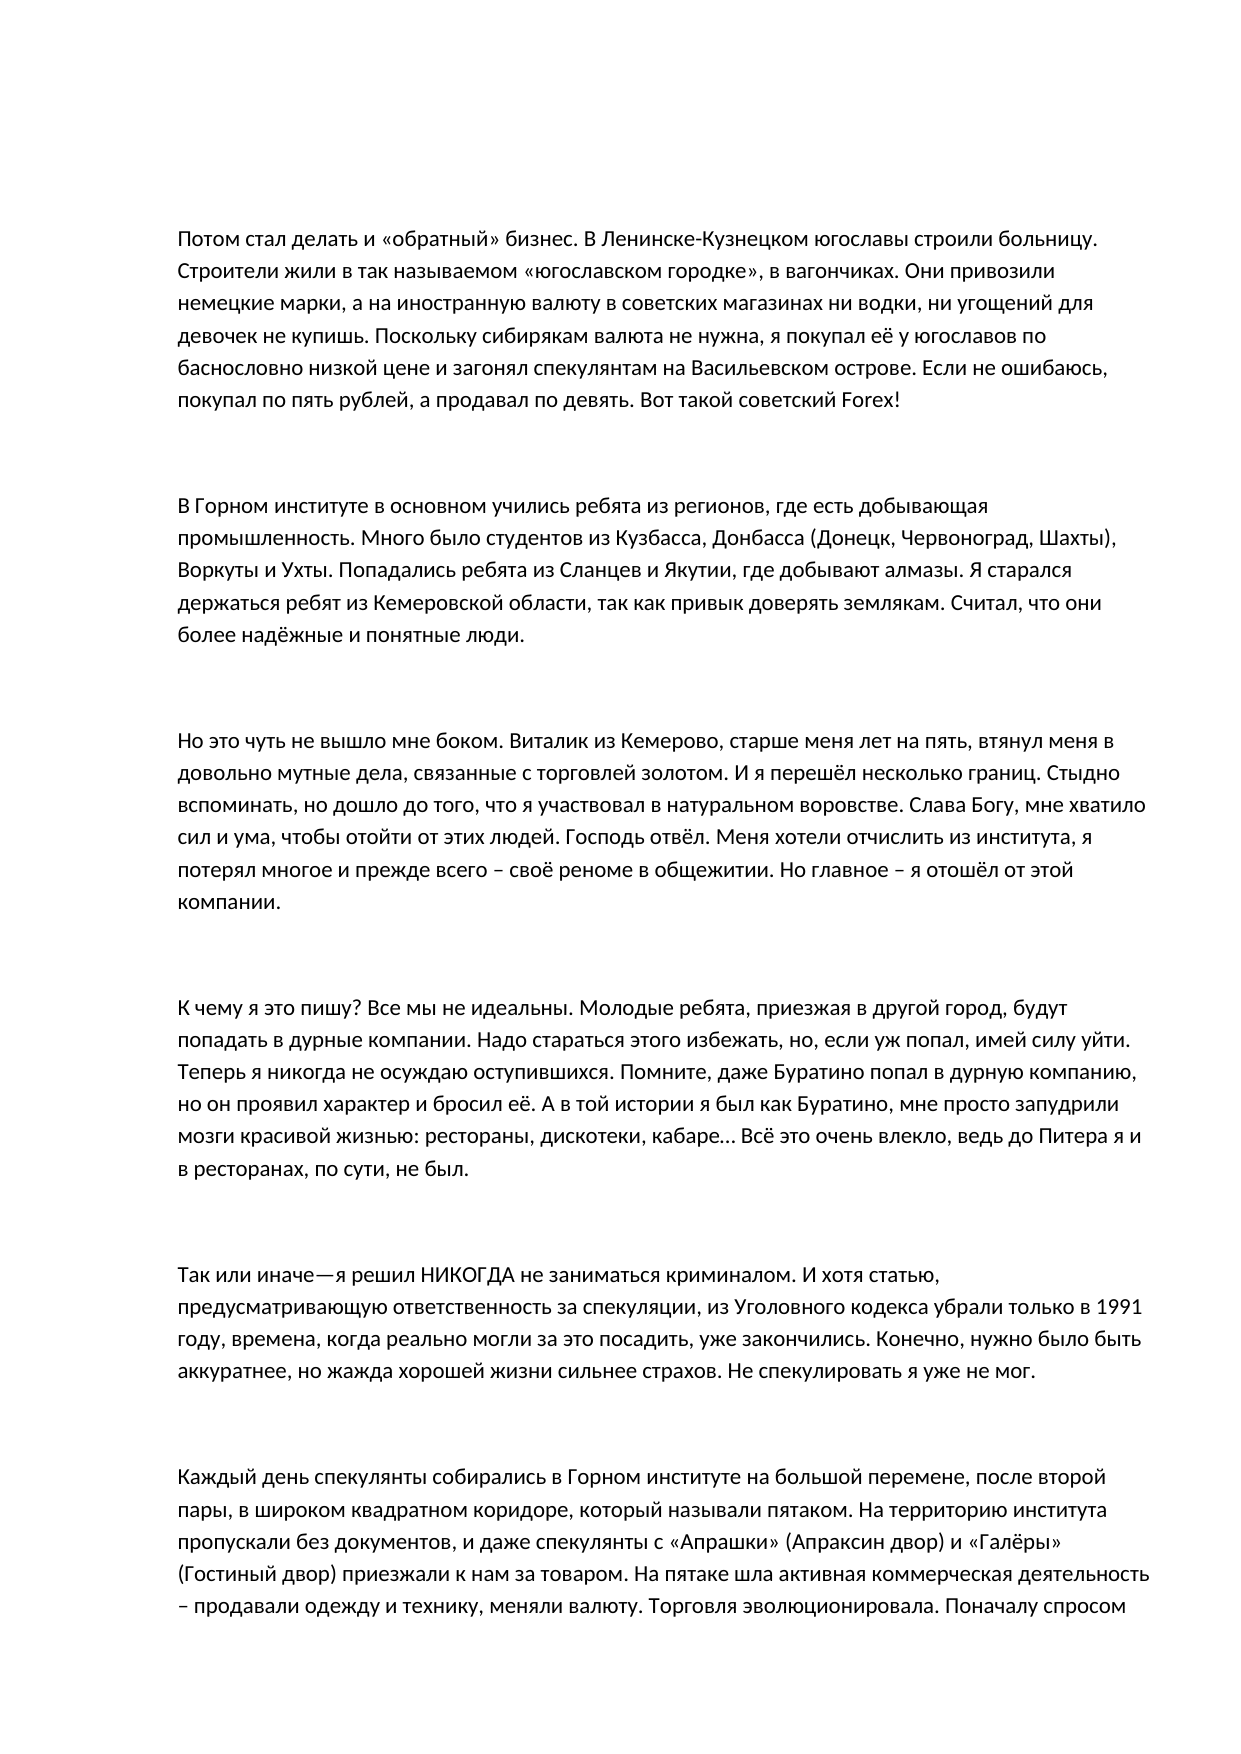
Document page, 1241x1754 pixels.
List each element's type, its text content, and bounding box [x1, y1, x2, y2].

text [177, 1462, 1152, 1619]
text К чему я это пишу? Все мы не идеальны. Молодые ребята, приезжая в другой город, будут попадать в дурные компании. Надо стараться этого избежать, но, если уж попал, имей силу уйти. Теперь я никогда не осуждаю оступившихся. Помните, даже Буратино попал в дурную компанию, но он проявил характер и бросил её. А в той истории я был как Буратино, мне просто запудрили мозги красивой жизнью: рестораны, дискотеки, кабаре… Всё это очень влекло, ведь до Питера я и в ресторанах, по сути, не был. [177, 993, 1152, 1182]
text Так или иначе—я решил НИКОГДА не заниматься криминалом. И хотя статью, предусматривающую ответственность за спекуляции, из Уголовного кодекса убрали только в 1991 году, времена, когда реально могли за это посадить, уже закончились. Конечно, нужно было быть аккуратнее, но жажда хорошей жизни сильнее страхов. Не спекулировать я уже не мог. [177, 1260, 1152, 1384]
text Но это чуть не вышло мне боком. Виталик из Кемерово, старше меня лет на пять, втянул меня в довольно мутные дела, связанные с торговлей золотом. И я перешёл несколько границ. Стыдно вспоминать, но дошло до того, что я участвовал в натуральном воровстве. Слава Богу, мне хватило сил и ума, чтобы отойти от этих людей. Господь отвёл. Меня хотели отчислить из института, я потерял многое и прежде всего – своё реноме в общежитии. Но главное – я отошёл от этой компании. [177, 726, 1152, 915]
text Потом стал делать и «обратный» бизнес. В Ленинске-Кузнецком югославы строили больницу. Строители жили в так называемом «югославском городке», в вагончиках. Они привозили немецкие марки, а на иностранную валюту в советских магазинах ни водки, ни угощений для девочек не купишь. Поскольку сибирякам валюта не нужна, я покупал её у югославов по баснословно низкой цене и загонял спекулянтам на Васильевском острове. Если не ошибаюсь, покупал по пять рублей, а продавал по девять. Вот такой советский Forex! [177, 224, 1152, 413]
text В Горном институте в основном учились ребята из регионов, где есть добывающая промышленность. Много было студентов из Кузбасса, Донбасса (Донецк, Червоноград, Шахты), Воркуты и Ухты. Попадались ребята из Сланцев и Якутии, где добывают алмазы. Я старался держаться ребят из Кемеровской области, так как привык доверять землякам. Считал, что они более надёжные и понятные люди. [177, 491, 1152, 648]
